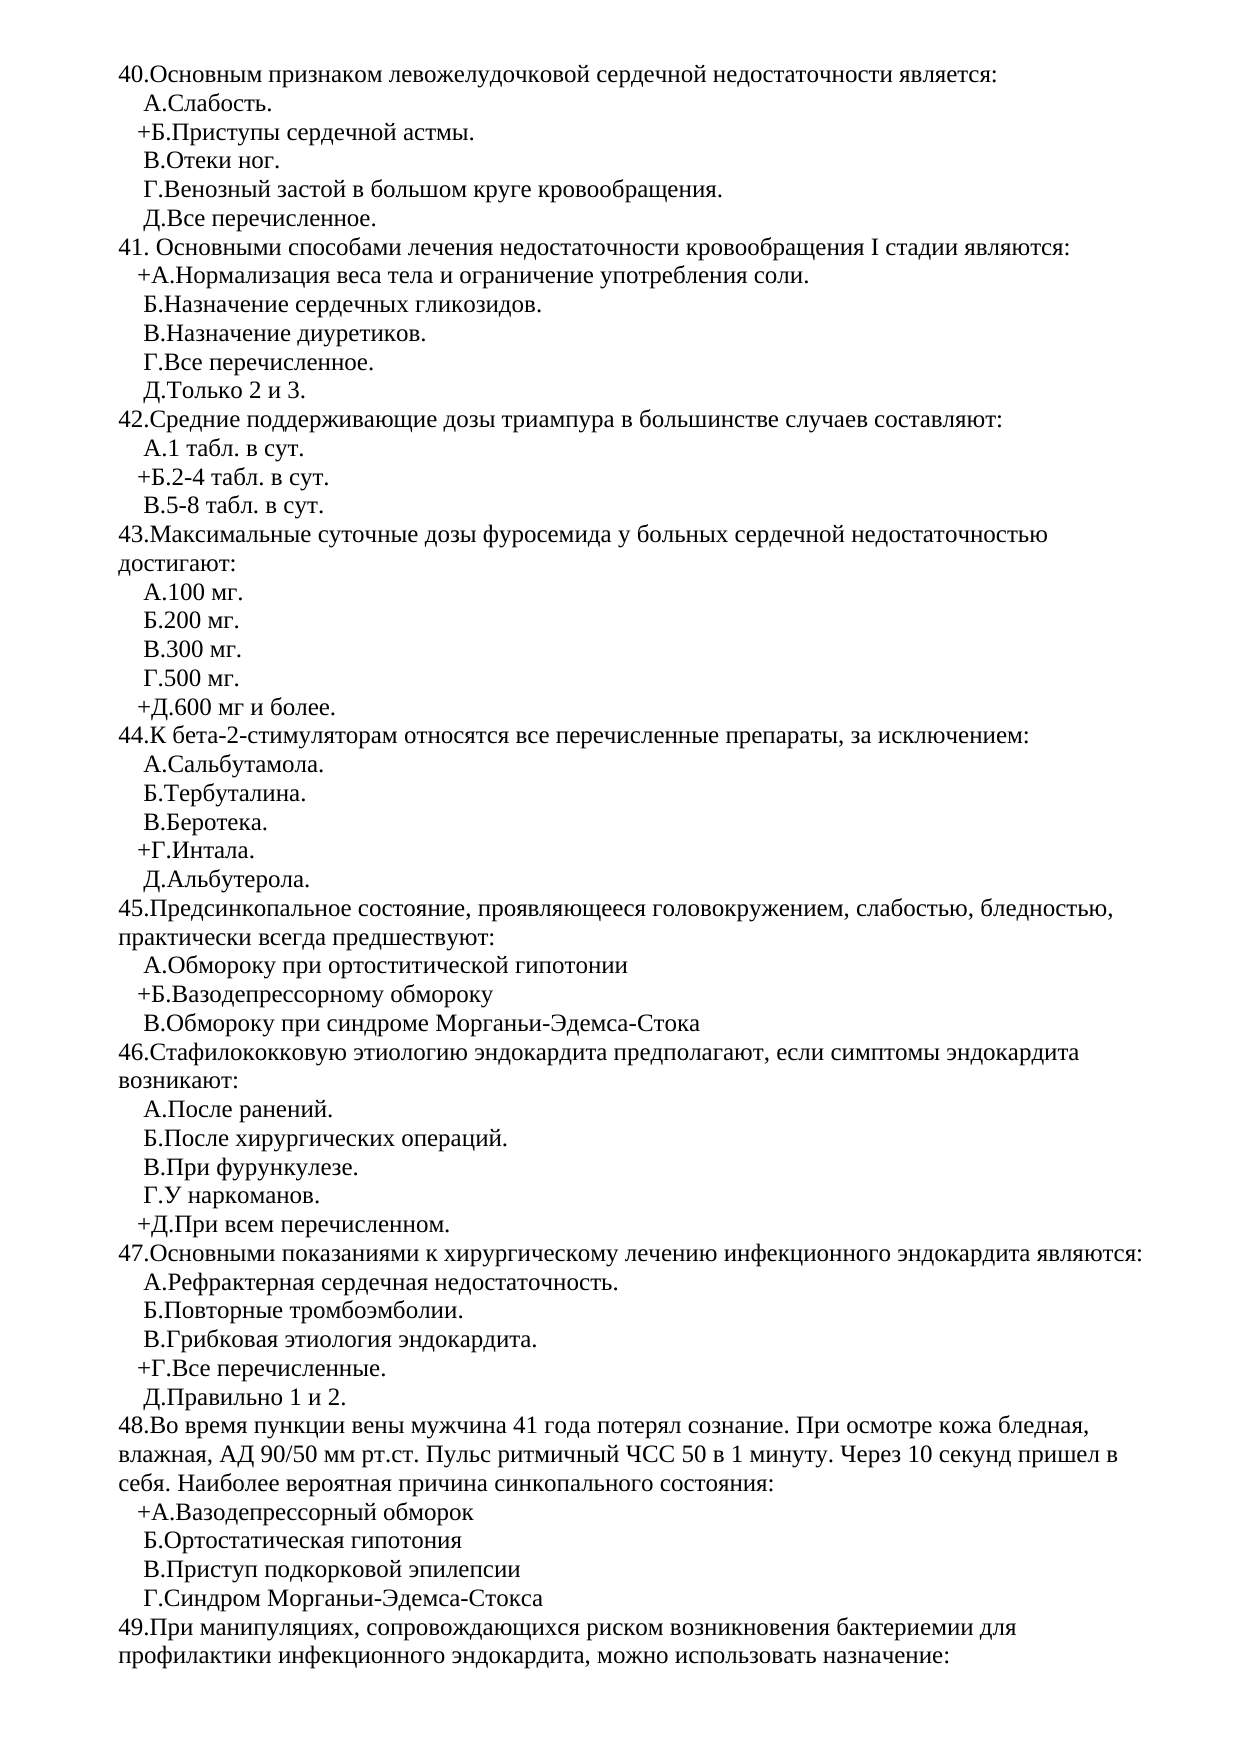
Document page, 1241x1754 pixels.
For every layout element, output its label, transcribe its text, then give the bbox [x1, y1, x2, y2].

text +Г.Интала. [118, 835, 1163, 864]
text В.Грибковая этиология эндокардита. [118, 1324, 1163, 1353]
text +А.Вазодепрессорный обморок [118, 1497, 1163, 1525]
text В.300 мг. [118, 634, 1163, 663]
text 44.К бета-2-стимуляторам относятся все перечисленные препараты, за исключением: [118, 720, 1163, 749]
text Г.Венозный застой в большом круге кровообращения. [118, 174, 1163, 203]
text 40.Основным признаком левожелудочковой сердечной недостаточности является: [118, 59, 1163, 88]
text Б.200 мг. [118, 605, 1163, 634]
text Г.Синдром Морганьи-Эдемса-Стокса [118, 1583, 1163, 1612]
text +Г.Все перечисленные. [118, 1353, 1163, 1382]
text +Д.600 мг и более. [118, 692, 1163, 720]
text В.Отеки ног. [118, 145, 1163, 174]
text 42.Средние поддерживающие дозы триампура в большинстве случаев составляют: [118, 404, 1163, 433]
text +Б.Приступы сердечной астмы. [118, 117, 1163, 145]
text 43.Максимальные суточные дозы фуросемида у больных сердечной недостаточностью достигают: [118, 519, 1163, 577]
text Д.Правильно 1 и 2. [118, 1382, 1163, 1410]
text А.100 мг. [118, 577, 1163, 605]
text Б.Тербуталина. [118, 778, 1163, 807]
text +А.Нормализация веса тела и ограничение употребления соли. [118, 260, 1163, 289]
text +Д.При всем перечисленном. [118, 1209, 1163, 1238]
text +Б.Вазодепрессорному обмороку [118, 979, 1163, 1008]
text 47.Основными показаниями к хирургическому лечению инфекционного эндокардита являются: [118, 1238, 1163, 1267]
text В.Обмороку при синдроме Морганьи-Эдемса-Стока [118, 1008, 1163, 1037]
text В.Приступ подкорковой эпилепсии [118, 1554, 1163, 1583]
text А.Обмороку при ортоститической гипотонии [118, 950, 1163, 979]
text 48.Во время пункции вены мужчина 41 года потерял сознание. При осмотре кожа бледная, влажная, АД 90/50 мм рт.ст. Пульс ритмичный ЧСС 50 в 1 минуту. Через 10 секунд пришел в себя. Наиболее вероятная причина синкопального состояния: [118, 1410, 1163, 1497]
text +Б.2-4 табл. в сут. [118, 462, 1163, 490]
text А.Слабость. [118, 88, 1163, 117]
text В.Беротека. [118, 807, 1163, 835]
text В.5-8 табл. в сут. [118, 490, 1163, 519]
text Г.Все перечисленное. [118, 347, 1163, 375]
text Д.Только 2 и 3. [118, 375, 1163, 404]
text Д.Все перечисленное. [118, 203, 1163, 232]
text А.Сальбутамола. [118, 749, 1163, 778]
text 46.Стафилококковую этиологию эндокардита предполагают, если симптомы эндокардита возникают: [118, 1037, 1163, 1094]
text 49.При манипуляциях, сопровождающихся риском возникновения бактериемии для профилактики инфекционного эндокардита, можно использовать назначение: [118, 1612, 1163, 1669]
text В.Назначение диуретиков. [118, 318, 1163, 347]
text Д.Альбутерола. [118, 864, 1163, 893]
text В.При фурункулезе. [118, 1152, 1163, 1180]
text Г.500 мг. [118, 663, 1163, 692]
text А.После ранений. [118, 1094, 1163, 1123]
text А.Рефрактерная сердечная недостаточность. [118, 1267, 1163, 1295]
text Г.У наркоманов. [118, 1180, 1163, 1209]
text А.1 табл. в сут. [118, 433, 1163, 462]
text Б.Повторные тромбоэмболии. [118, 1295, 1163, 1324]
text 45.Предсинкопальное состояние, проявляющееся головокружением, слабостью, бледностью, практически всегда предшествуют: [118, 893, 1163, 950]
text Б.После хирургических операций. [118, 1123, 1163, 1152]
text Б.Назначение сердечных гликозидов. [118, 289, 1163, 318]
text Б.Ортостатическая гипотония [118, 1525, 1163, 1554]
text 41. Основными способами лечения недостаточности кровообращения I стадии являются: [118, 232, 1163, 260]
